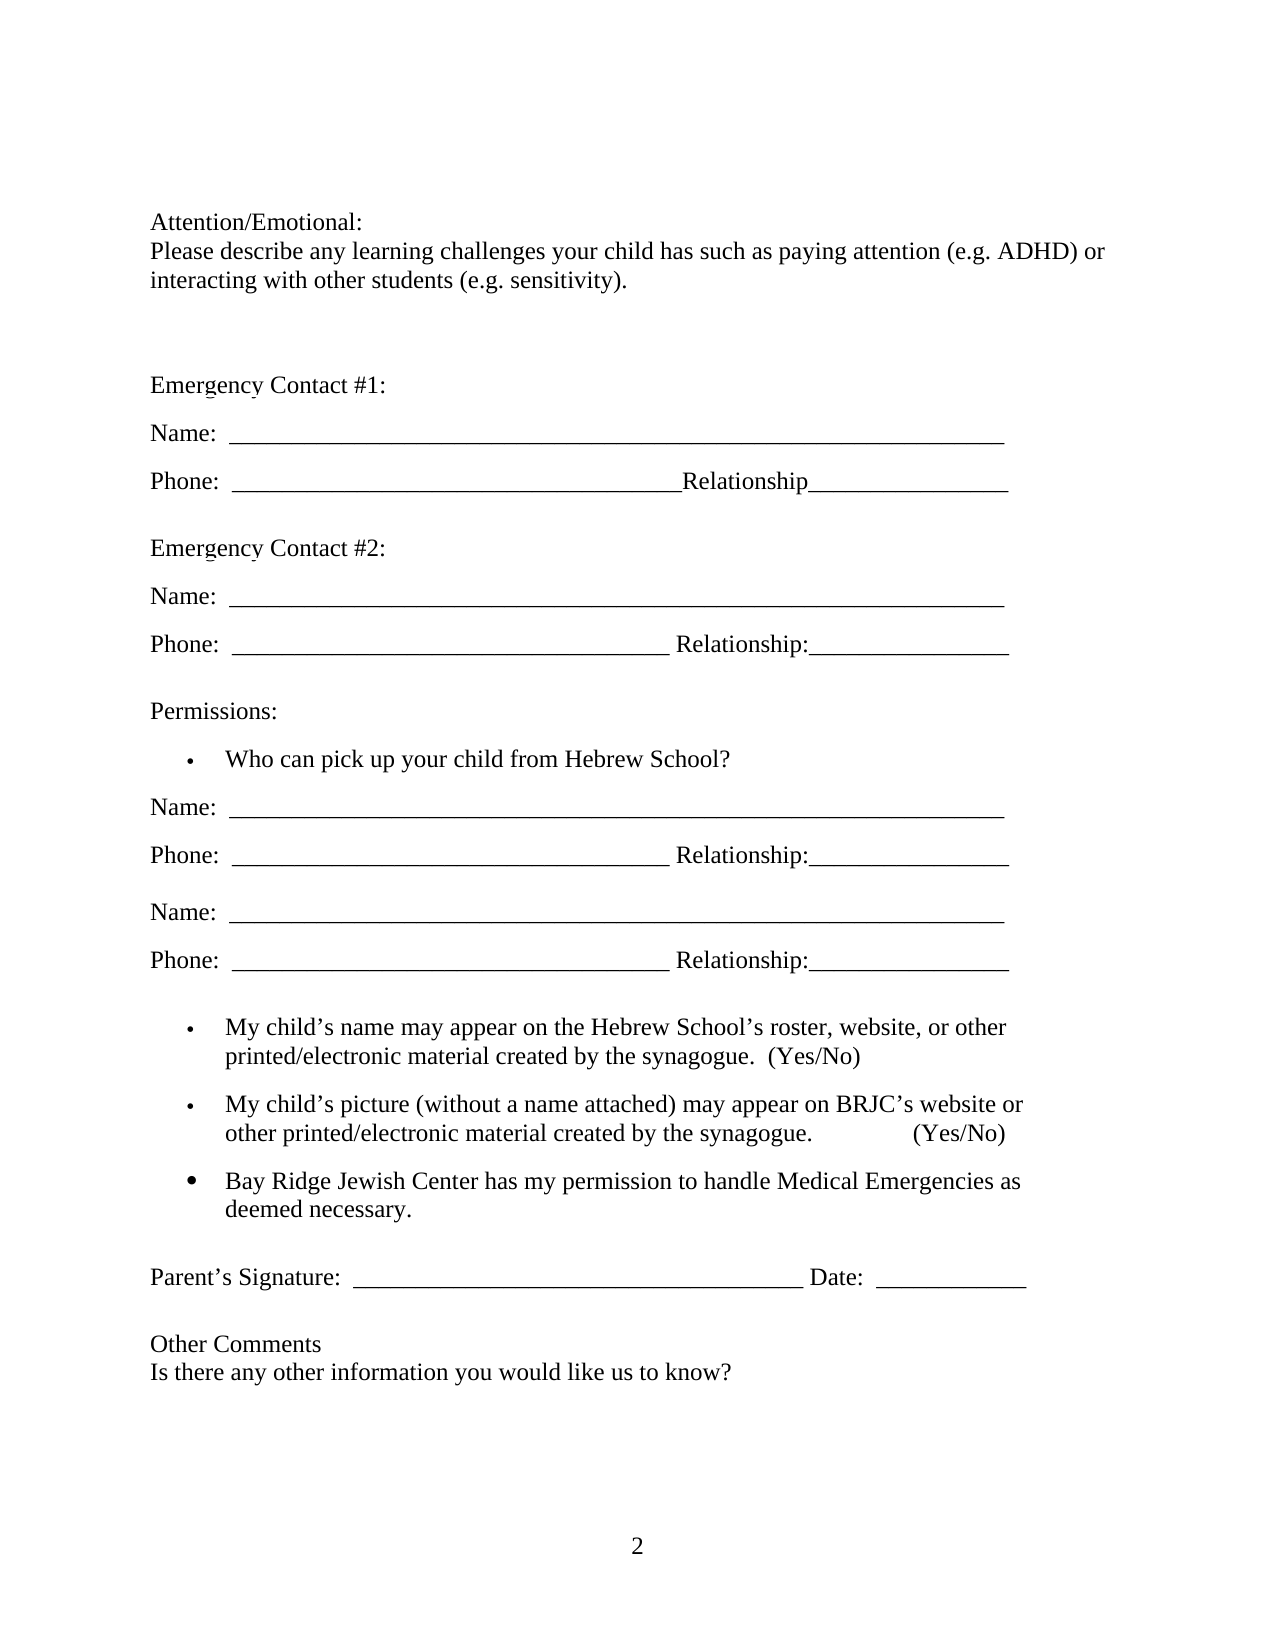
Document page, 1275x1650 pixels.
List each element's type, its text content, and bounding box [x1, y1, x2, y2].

text Attention/Emotional: [150, 207, 1125, 236]
text Name: ______________________________________________________________ [150, 792, 1125, 821]
text Phone: ____________________________________Relationship________________ [150, 466, 1125, 495]
text Name: ______________________________________________________________ [150, 897, 1125, 926]
text Is there any other information you would like us to know? [150, 1357, 1125, 1386]
text Emergency Contact #2: [150, 533, 1125, 562]
list Bay Ridge Jewish Center has my permission to handle Medical Emergencies as [187, 1166, 1125, 1194]
text Phone: ___________________________________ Relationship:________________ [150, 840, 1125, 869]
text Permissions: [150, 696, 1125, 725]
list My child’s picture (without a name attached) may appear on BRJC’s website or [187, 1089, 1125, 1118]
list My child’s name may appear on the Hebrew School’s roster, website, or other printed/electronic material created by the synagogue. (Yes/No) [187, 1012, 1125, 1070]
text other printed/electronic material created by the synagogue. (Yes/No) [150, 1118, 1125, 1147]
list Who can pick up your child from Hebrew School? [187, 744, 1125, 773]
text Name: ______________________________________________________________ [150, 581, 1125, 610]
text Other Comments [150, 1329, 1125, 1357]
text Parent’s Signature: ____________________________________ Date: ____________ [150, 1262, 1125, 1290]
text Phone: ___________________________________ Relationship:________________ [150, 629, 1125, 658]
text Emergency Contact #1: [150, 370, 1125, 399]
text Please describe any learning challenges your child has such as paying attention (e.g. ADHD) or interacting with other students (e.g. sensitivity). [150, 236, 1125, 294]
text Name: ______________________________________________________________ [150, 418, 1125, 447]
text Phone: ___________________________________ Relationship:________________ [150, 945, 1125, 974]
text deemed necessary. [225, 1194, 1125, 1223]
